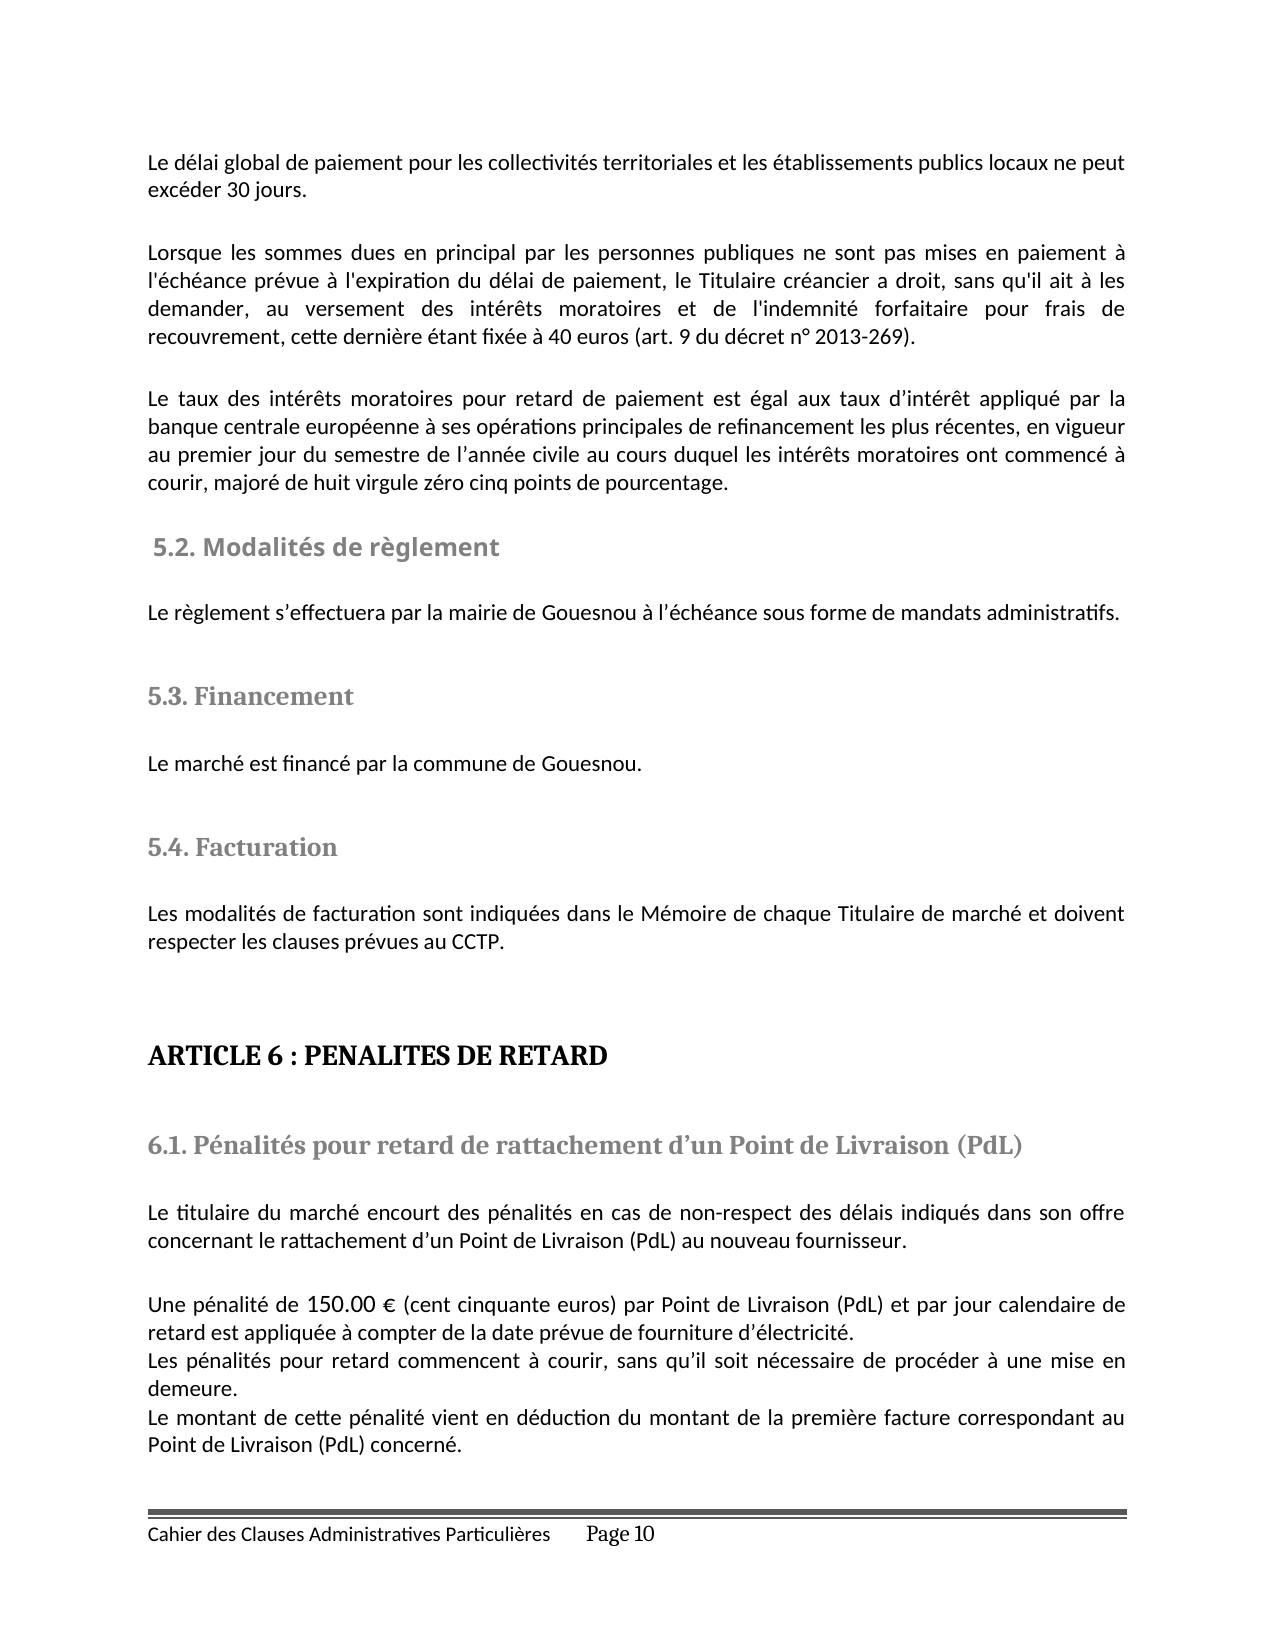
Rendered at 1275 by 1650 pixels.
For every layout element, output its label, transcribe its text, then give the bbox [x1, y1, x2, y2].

text Le règlement s’effectuera par la mairie de Gouesnou à l’échéance sous forme de mandats administratifs. [148, 598, 1127, 626]
text Le titulaire du marché encourt des pénalités en cas de non-respect des délais indiqués dans son offre concernant le rattachement d’un Point de Livraison (PdL) au nouveau fournisseur. [148, 1198, 1127, 1254]
text Une pénalité de 150.00 € (cent cinquante euros) par Point de Livraison (PdL) et par jour calendaire de retard est appliquée à compter de la date prévue de fourniture d’électricité. [148, 1288, 1127, 1347]
subtitle 6.1. Pénalités pour retard de rattachement d’un Point de Livraison (PdL) [148, 1130, 1127, 1161]
text Le marché est financé par la commune de Gouesnou. [148, 749, 1127, 777]
text Le montant de cette pénalité vient en déduction du montant de la première facture correspondant au Point de Livraison (PdL) concerné. [148, 1403, 1127, 1459]
text Le délai global de paiement pour les collectivités territoriales et les établissements publics locaux ne peut excéder 30 jours. [148, 148, 1127, 204]
text Les pénalités pour retard commencent à courir, sans qu’il soit nécessaire de procéder à une mise en demeure. [148, 1347, 1127, 1403]
text Le taux des intérêts moratoires pour retard de paiement est égal aux taux d’intérêt appliqué par la banque centrale européenne à ses opérations principales de refinancement les plus récentes, en vigueur au premier jour du semestre de l’année civile au cours duquel les intérêts moratoires ont commencé à courir, majoré de huit virgule zéro cinq points de pourcentage. [148, 384, 1127, 496]
text Lorsque les sommes dues en principal par les personnes publiques ne sont pas mises en paiement à l'échéance prévue à l'expiration du délai de paiement, le Titulaire créancier a droit, sans qu'il ait à les demander, au versement des intérêts moratoires et de l'indemnité forfaitaire pour frais de recouvrement, cette dernière étant fixée à 40 euros (art. 9 du décret n° 2013-269). [148, 238, 1127, 350]
subtitle 5.4. Facturation [148, 832, 1127, 863]
subtitle ARTICLE 6 : PENALITES DE RETARD [148, 1039, 1127, 1073]
text Les modalités de facturation sont indiquées dans le Mémoire de chaque Titulaire de marché et doivent respecter les clauses prévues au CCTP. [148, 899, 1127, 955]
subtitle 5.3. Financement [148, 681, 1127, 712]
text 5.2. Modalités de règlement [148, 530, 1127, 564]
